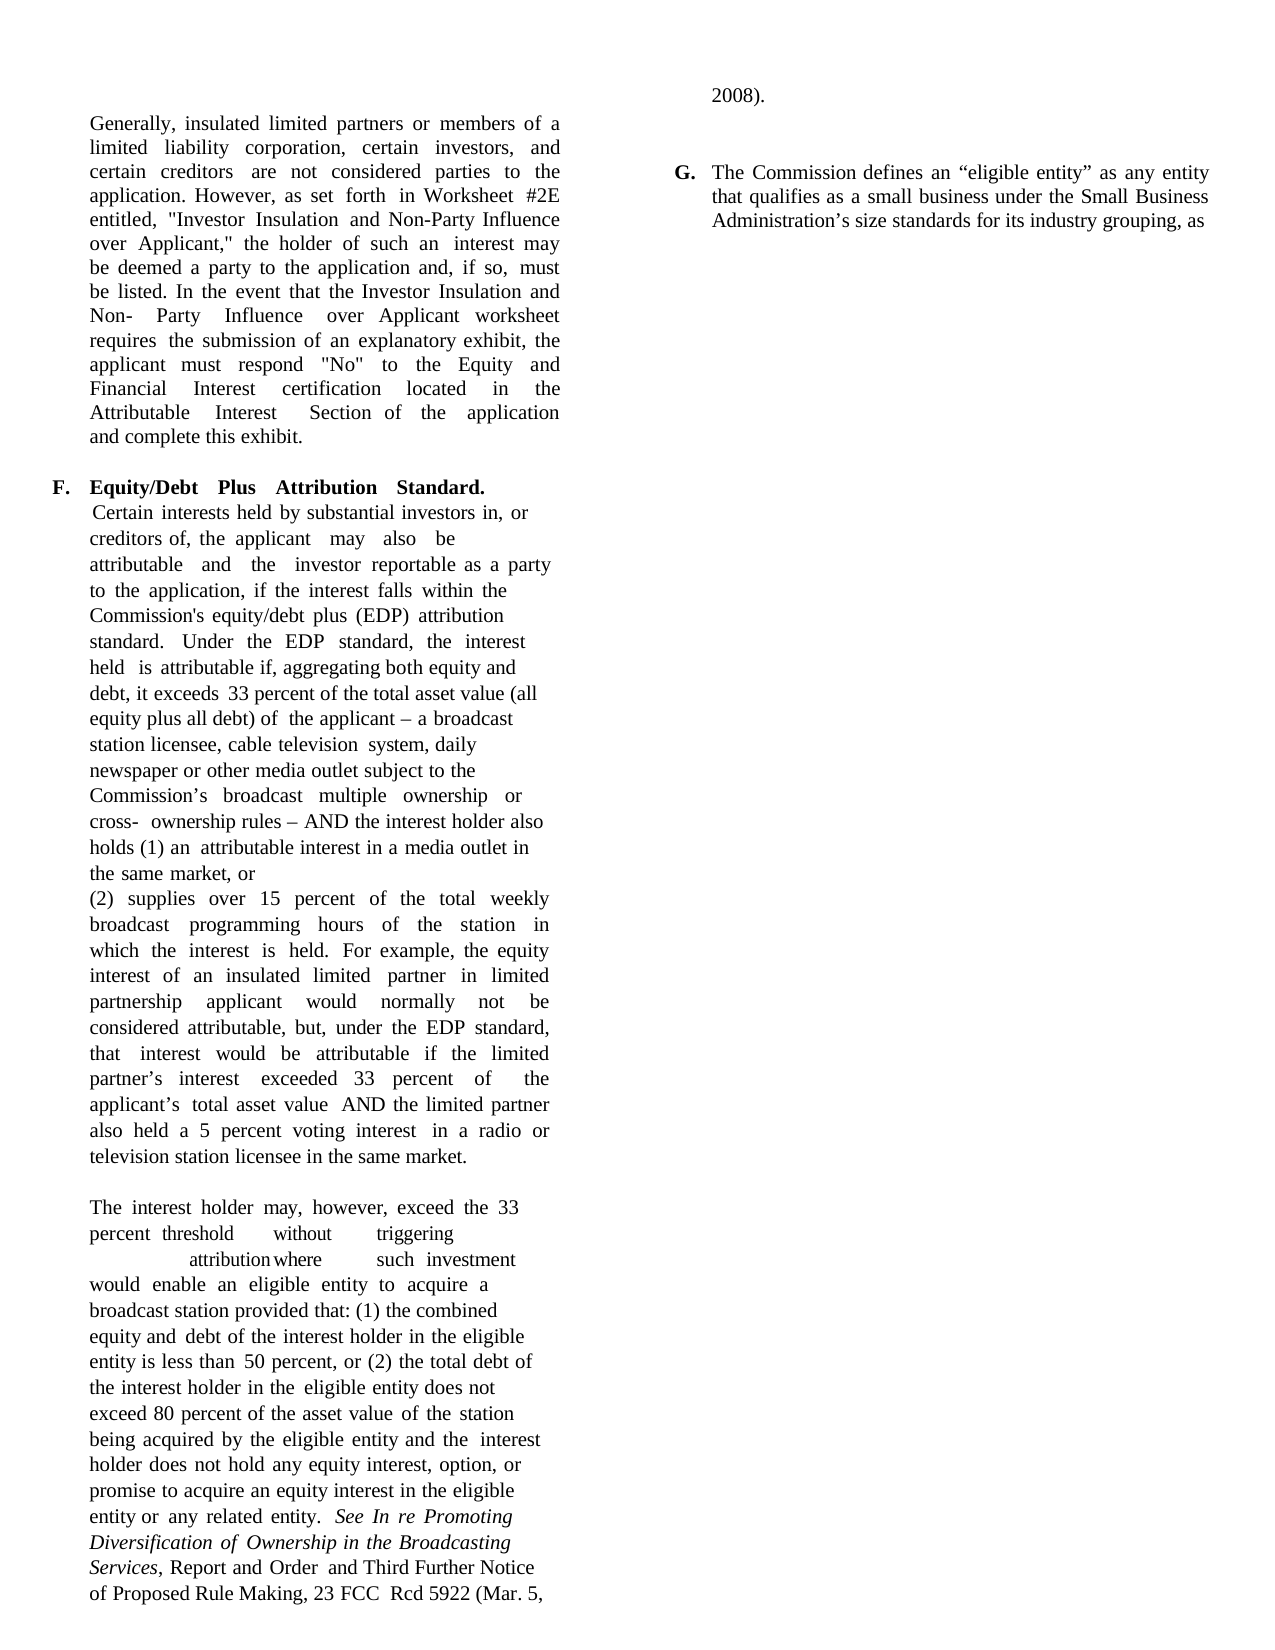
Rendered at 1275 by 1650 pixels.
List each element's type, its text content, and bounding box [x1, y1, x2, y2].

text The interest holder may, however, exceed the 33 percent threshold without triggering attribution where such investment would enable an eligible entity to acquire a broadcast station provided that: (1) the combined equity and debt of the interest holder in the eligible entity is less than 50 percent, or (2) the total debt of the interest holder in the eligible entity does not exceed 80 percent of the asset value of the station being acquired by the eligible entity and the interest holder does not hold any equity interest, option, or promise to acquire an equity interest in the eligible entity or any related entity. See In re Promoting Diversification of Ownership in the Broadcasting Services, Report and Order and Third Further Notice of Proposed Rule Making, 23 FCC Rcd 5922 (Mar. 5, 2008). [89, 1195, 549, 1605]
text (2) supplies over 15 percent of the total weekly broadcast programming hours of the station in which the interest is held. For example, the equity interest of an insulated limited partner in limited partnership applicant would normally not be considered attributable, but, under the EDP standard, that interest would be attributable if the limited partner’s interest exceeded 33 percent of the applicant’s total asset value AND the limited partner also held a 5 percent voting interest in a radio or television station licensee in the same market. [89, 886, 549, 1168]
list The Commission defines an “eligible entity” as any entity that qualifies as a small business under the Small Business Administration’s size standards for its industry grouping, as [674, 160, 1209, 232]
text Generally, insulated limited partners or members of a limited liability corporation, certain investors, and certain creditors are not considered parties to the application. However, as set forth in Worksheet #2E entitled, "Investor Insulation and Non-Party Influence over Applicant," the holder of such an interest may be deemed a party to the application and, if so, must be listed. In the event that the Investor Insulation and Non- Party Influence over Applicant worksheet requires the submission of an explanatory exhibit, the applicant must respond "No" to the Equity and Financial Interest certification located in the Attributable Interest Section of the application and complete this exhibit. [89, 111, 560, 448]
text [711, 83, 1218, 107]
list Equity/Debt Plus Attribution Standard. Certain interests held by substantial investors in, or creditors of, the applicant may also be attributable and the investor reportable as a party to the application, if the interest falls within the Commission's equity/debt plus (EDP) attribution standard. Under the EDP standard, the interest held is attributable if, aggregating both equity and debt, it exceeds 33 percent of the total asset value (all equity plus all debt) of the applicant – a broadcast station licensee, cable television system, daily newspaper or other media outlet subject to the Commission’s broadcast multiple ownership or cross- ownership rules – AND the interest holder also holds (1) an attributable interest in a media outlet in the same market, or [52, 474, 560, 884]
